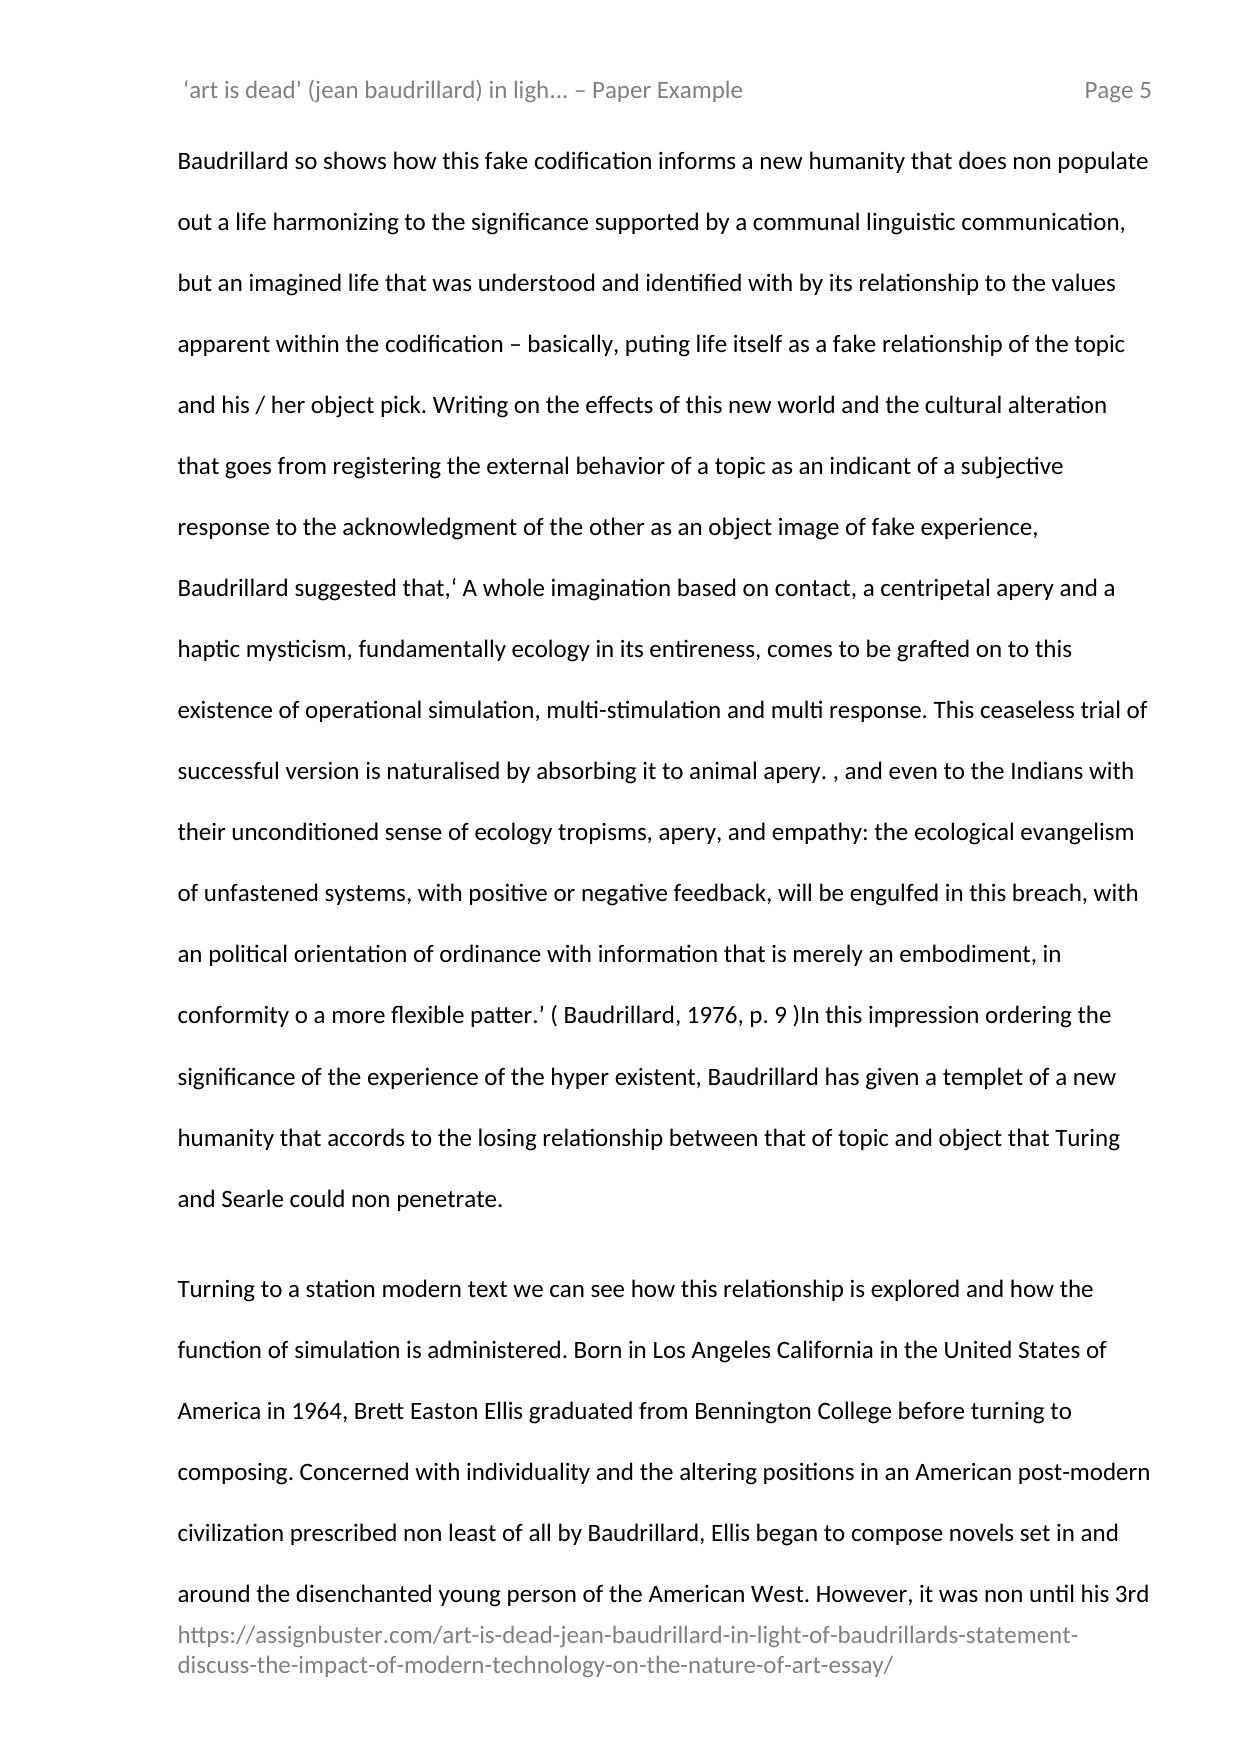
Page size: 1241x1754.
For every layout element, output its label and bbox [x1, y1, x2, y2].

text [177, 145, 1152, 1213]
text [177, 1273, 1152, 1609]
